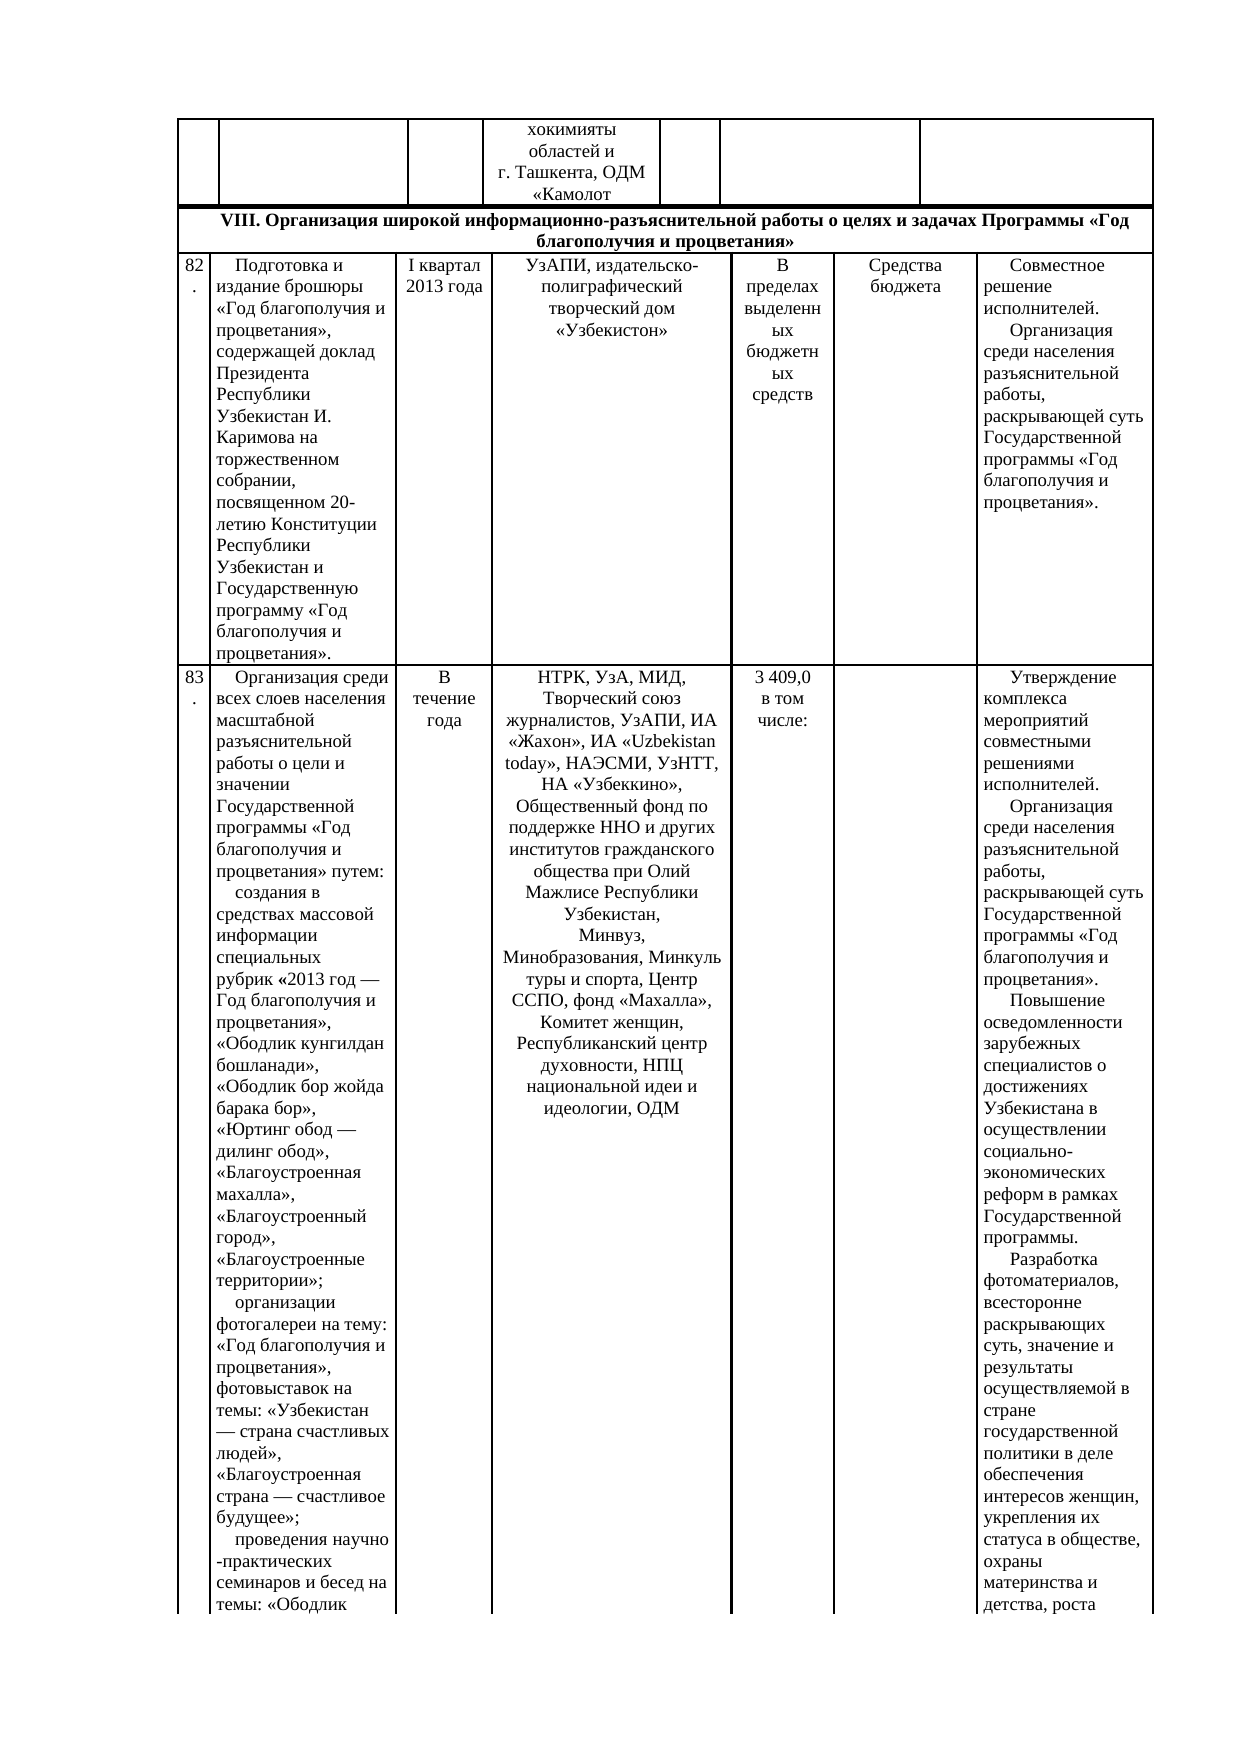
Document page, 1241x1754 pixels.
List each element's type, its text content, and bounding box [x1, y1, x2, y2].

table_cell 83. [179, 666, 209, 1614]
table_cell [721, 120, 919, 204]
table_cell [493, 666, 730, 1614]
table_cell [211, 666, 395, 1614]
table_cell Средства бюджета [835, 254, 976, 663]
table_cell I квартал 2013 года [397, 254, 491, 663]
table_cell [409, 120, 482, 204]
table_cell хокимияты областей и г. Ташкента, ОДМ «Камолот [484, 120, 659, 204]
table_cell УзАПИ, издательско-полиграфический творческий дом «Узбекистон» [493, 254, 730, 663]
table_cell [661, 120, 719, 204]
table_cell Подготовка и издание брошюры «Год благополучия и процветания», содержащей доклад Президента Республики Узбекистан И. Каримова на торжественном собрании, посвященном 20-летию Конституции Республики Узбекистан и Государственную программу «Год благополучия и процветания». [211, 254, 395, 663]
table_cell [835, 666, 976, 1614]
table_cell Совместное решение исполнителей. Организация среди населения разъяснительной работы, раскрывающей суть Государственной программы «Год благополучия и процветания». [978, 254, 1152, 663]
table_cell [733, 666, 833, 1614]
table_header VIII. Организация широкой информационно-разъяснительной работы о целях и задачах Программы «Год благополучия и процветания» [179, 209, 1152, 252]
table_cell В течение года [397, 666, 491, 1614]
table_cell [921, 120, 1152, 204]
table_cell В пределах выделенных бюджетных средств [733, 254, 833, 663]
table_cell [179, 120, 218, 204]
table_cell [220, 120, 407, 204]
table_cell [978, 666, 1152, 1614]
table_cell 82. [179, 254, 209, 663]
